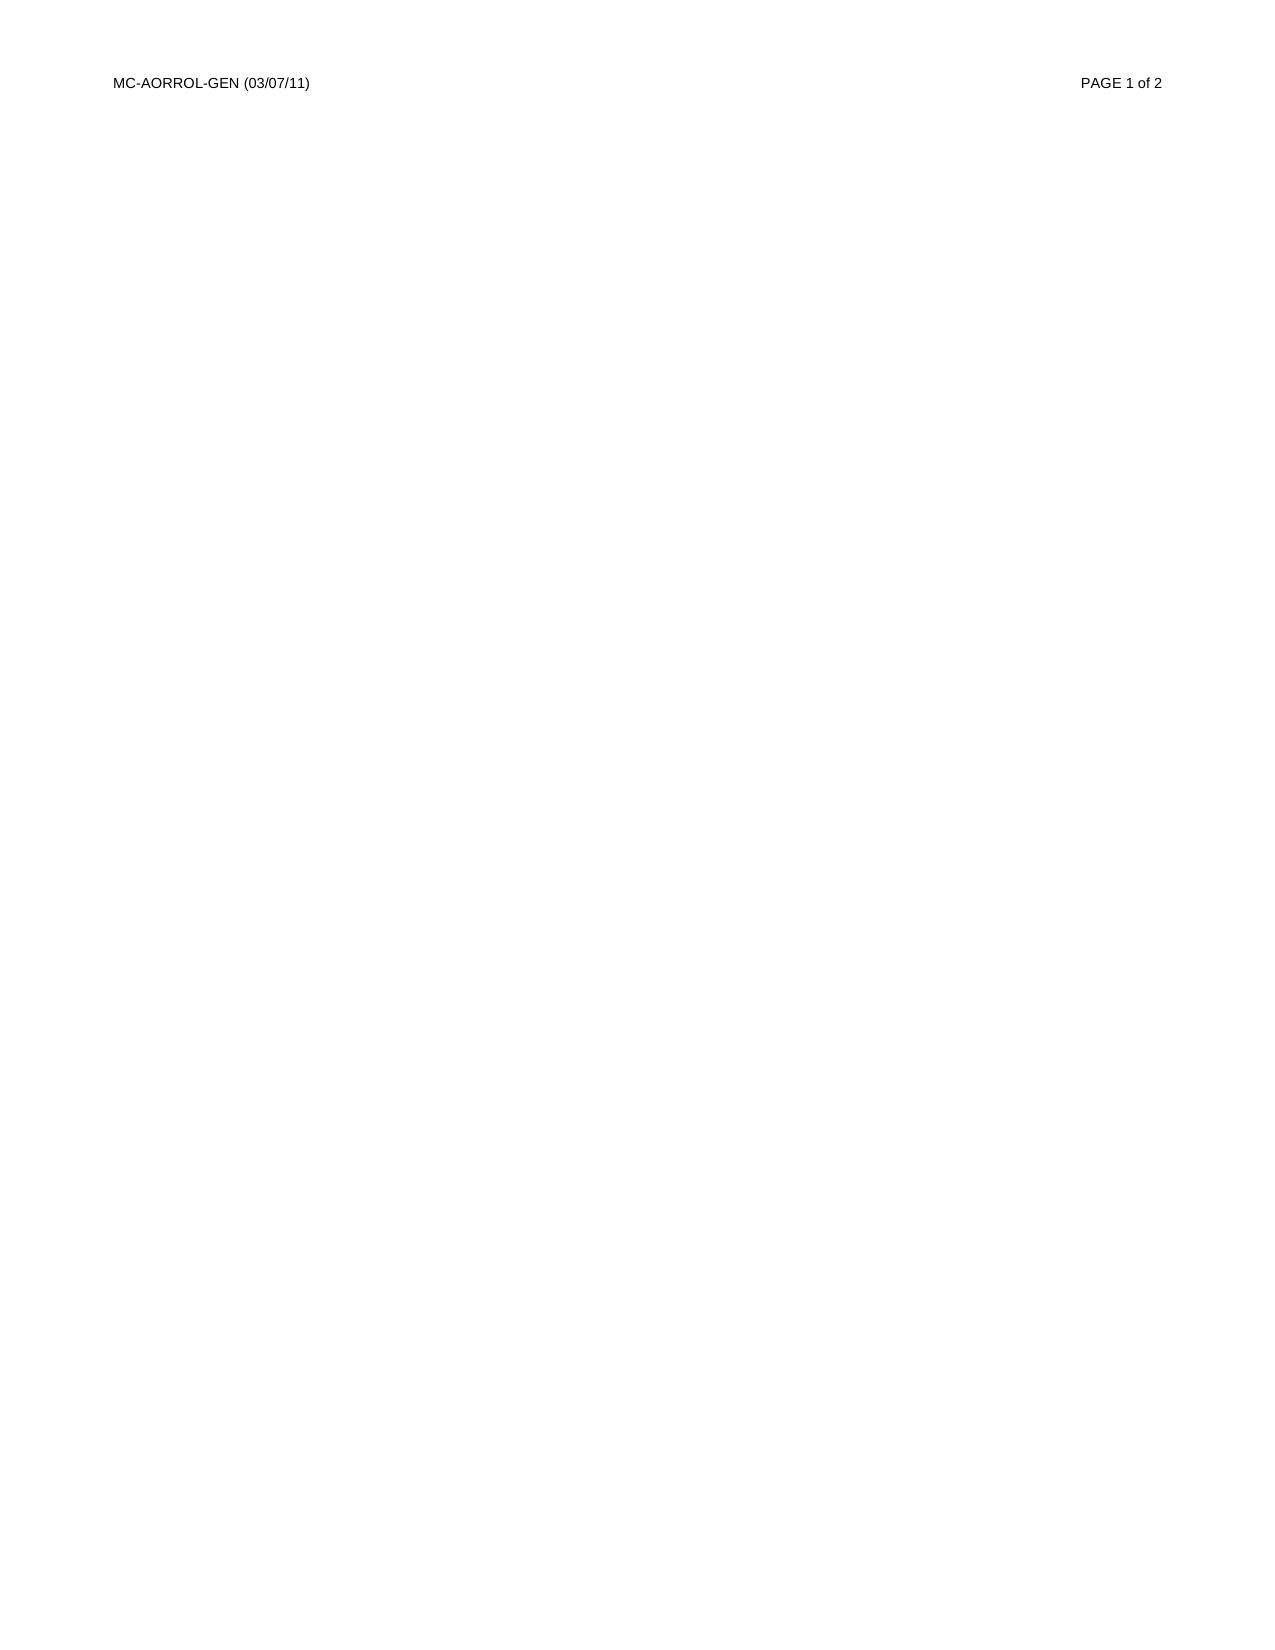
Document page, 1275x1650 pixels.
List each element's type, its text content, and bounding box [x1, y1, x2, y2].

text MC-AORROL-GEN (03/07/11) PAGE 1 of 2 [113, 75, 1177, 92]
